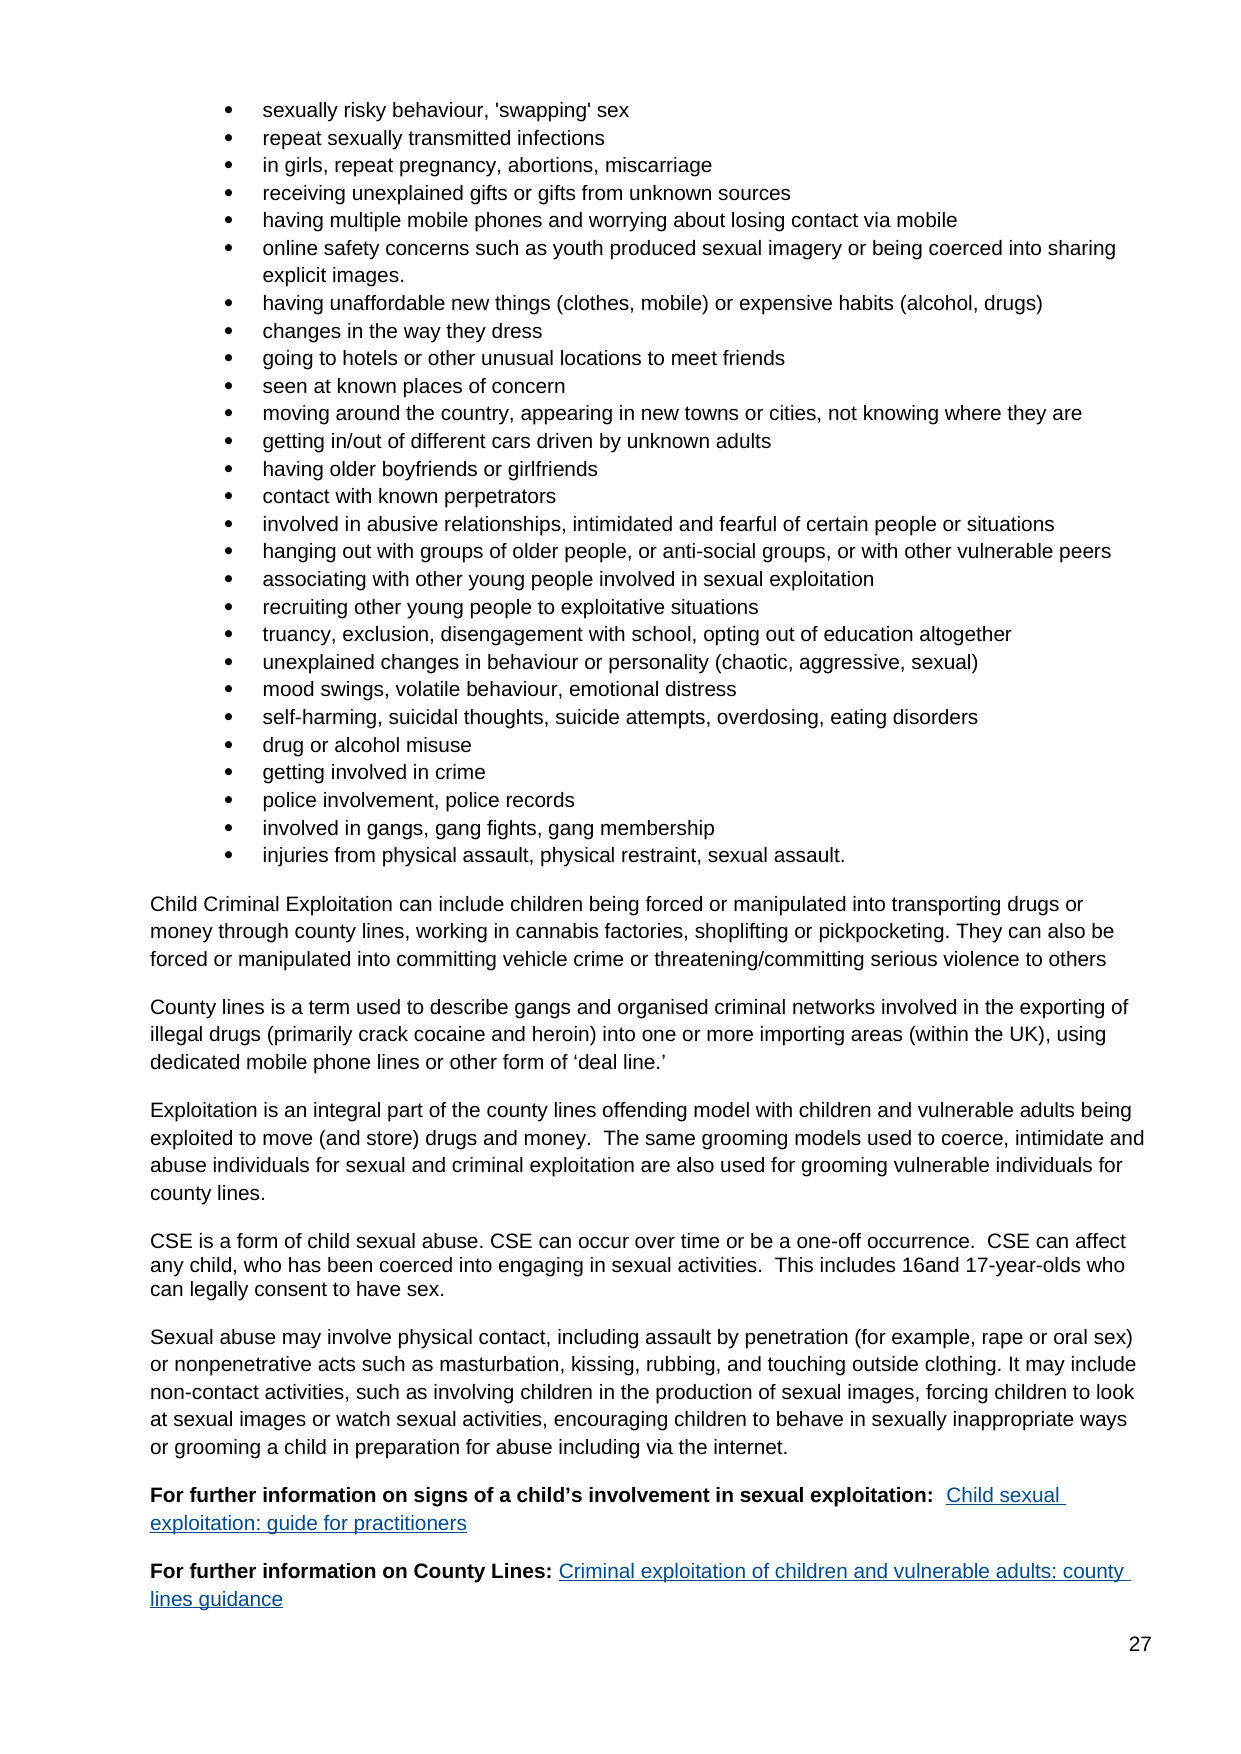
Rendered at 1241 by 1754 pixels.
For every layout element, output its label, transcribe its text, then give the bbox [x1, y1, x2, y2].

list injuries from physical assault, physical restraint, sexual assault. [225, 843, 1152, 867]
list associating with other young people involved in sexual exploitation [225, 567, 1152, 591]
list getting in/out of different cars driven by unknown adults [225, 429, 1152, 453]
list online safety concerns such as youth produced sexual imagery or being coerced into sharing explicit images. [225, 236, 1152, 287]
list sexually risky behaviour, 'swapping' sex [225, 98, 1152, 122]
list receiving unexplained gifts or gifts from unknown sources [225, 181, 1152, 204]
list going to hotels or other unusual locations to meet friends [225, 346, 1152, 370]
text For further information on signs of a child’s involvement in sexual exploitation: Child sexual exploitation: guide for practitioners [150, 1483, 1152, 1534]
list contact with known perpetrators [225, 484, 1152, 508]
list changes in the way they dress [225, 318, 1152, 342]
list mood swings, volatile behaviour, emotional distress [225, 677, 1152, 701]
list police involvement, police records [225, 788, 1152, 812]
list getting involved in crime [225, 760, 1152, 784]
list having multiple mobile phones and worrying about losing contact via mobile [225, 208, 1152, 232]
list moving around the country, appearing in new towns or cities, not knowing where they are [225, 401, 1152, 425]
text County lines is a term used to describe gangs and organised criminal networks involved in the exporting of illegal drugs (primarily crack cocaine and heroin) into one or more importing areas (within the UK), using dedicated mobile phone lines or other form of ‘deal line.’ [150, 995, 1152, 1074]
list involved in gangs, gang fights, gang membership [225, 815, 1152, 839]
list truancy, exclusion, disengagement with school, opting out of education altogether [225, 622, 1152, 646]
list seen at known places of concern [225, 374, 1152, 398]
list self-harming, suicidal thoughts, suicide attempts, overdosing, eating disorders [225, 705, 1152, 729]
list hanging out with groups of older people, or anti-social groups, or with other vulnerable peers [225, 539, 1152, 563]
list having older boyfriends or girlfriends [225, 456, 1152, 481]
list drug or alcohol misuse [225, 732, 1152, 757]
list repeat sexually transmitted infections [225, 125, 1152, 149]
text CSE is a form of child sexual abuse. CSE can occur over time or be a one-off occurrence. CSE can affect any child, who has been coerced into engaging in sexual activities. This includes 16and 17-year-olds who can legally consent to have sex. [150, 1229, 1152, 1301]
list involved in abusive relationships, intimidated and fearful of certain people or situations [225, 512, 1152, 536]
text For further information on County Lines: Criminal exploitation of children and vulnerable adults: county lines guidance [150, 1559, 1152, 1610]
text Child Criminal Exploitation can include children being forced or manipulated into transporting drugs or money through county lines, working in cannabis factories, shoplifting or pickpocketing. They can also be forced or manipulated into committing vehicle crime or threatening/committing serious violence to others [150, 891, 1152, 970]
text Exploitation is an integral part of the county lines offending model with children and vulnerable adults being exploited to move (and store) drugs and money. The same grooming models used to coerce, intimidate and abuse individuals for sexual and criminal exploitation are also used for grooming vulnerable individuals for county lines. [150, 1098, 1152, 1204]
list in girls, repeat pregnancy, abortions, miscarriage [225, 153, 1152, 177]
list unexplained changes in behaviour or personality (chaotic, aggressive, sexual) [225, 650, 1152, 674]
list recruiting other young people to exploitative situations [225, 594, 1152, 618]
text Sexual abuse may involve physical contact, including assault by penetration (for example, rape or oral sex) or nonpenetrative acts such as masturbation, kissing, rubbing, and touching outside clothing. It may include non-contact activities, such as involving children in the production of sexual images, forcing children to look at sexual images or watch sexual activities, encouraging children to behave in sexually inappropriate ways or grooming a child in preparation for abuse including via the internet. [150, 1325, 1152, 1459]
list having unaffordable new things (clothes, mobile) or expensive habits (alcohol, drugs) [225, 291, 1152, 315]
